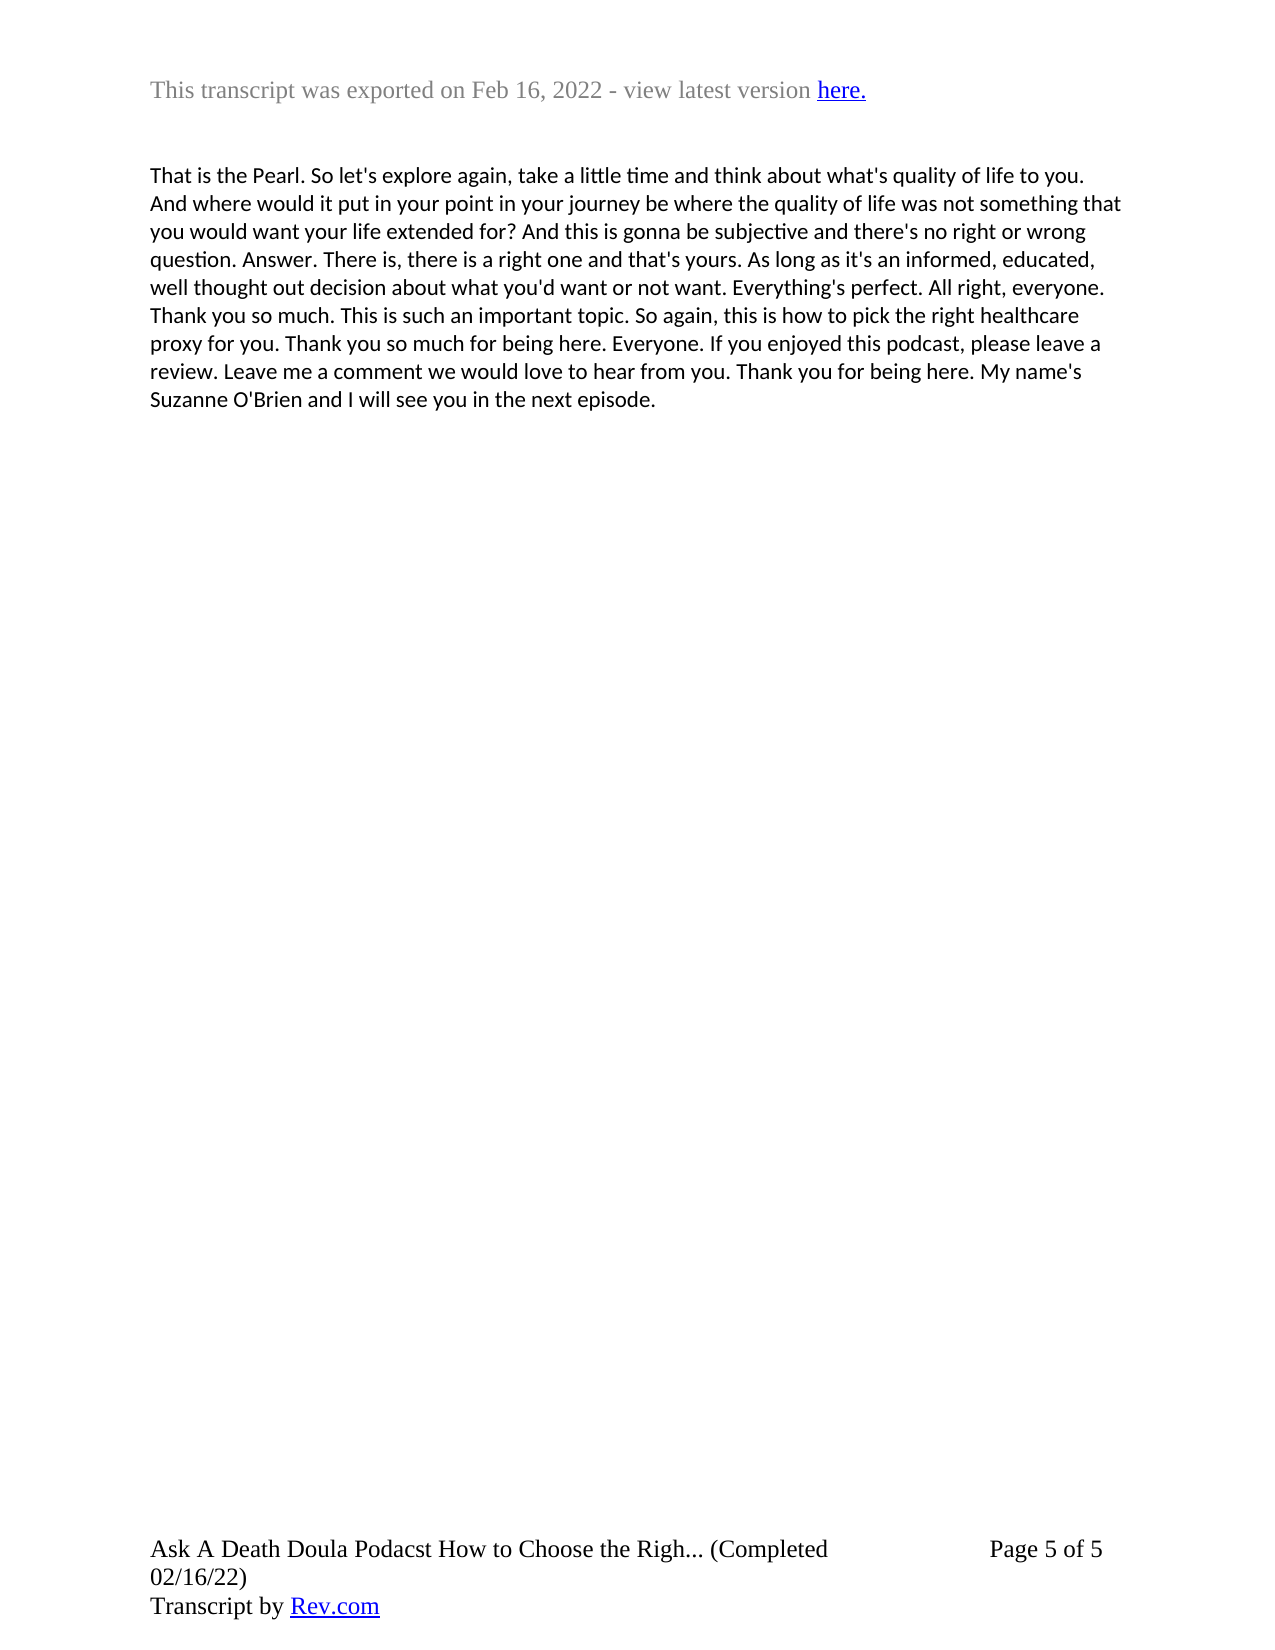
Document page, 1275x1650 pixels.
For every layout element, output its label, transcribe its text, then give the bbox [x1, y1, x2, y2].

text That is the Pearl. So let's explore again, take a little time and think about what's quality of life to you. And where would it put in your point in your journey be where the quality of life was not something that you would want your life extended for? And this is gonna be subjective and there's no right or wrong question. Answer. There is, there is a right one and that's yours. As long as it's an informed, educated, well thought out decision about what you'd want or not want. Everything's perfect. All right, everyone. Thank you so much. This is such an important topic. So again, this is how to pick the right healthcare proxy for you. Thank you so much for being here. Everyone. If you enjoyed this podcast, please leave a review. Leave me a comment we would love to hear from you. Thank you for being here. My name's Suzanne O'Brien and I will see you in the next episode. [150, 161, 1125, 413]
